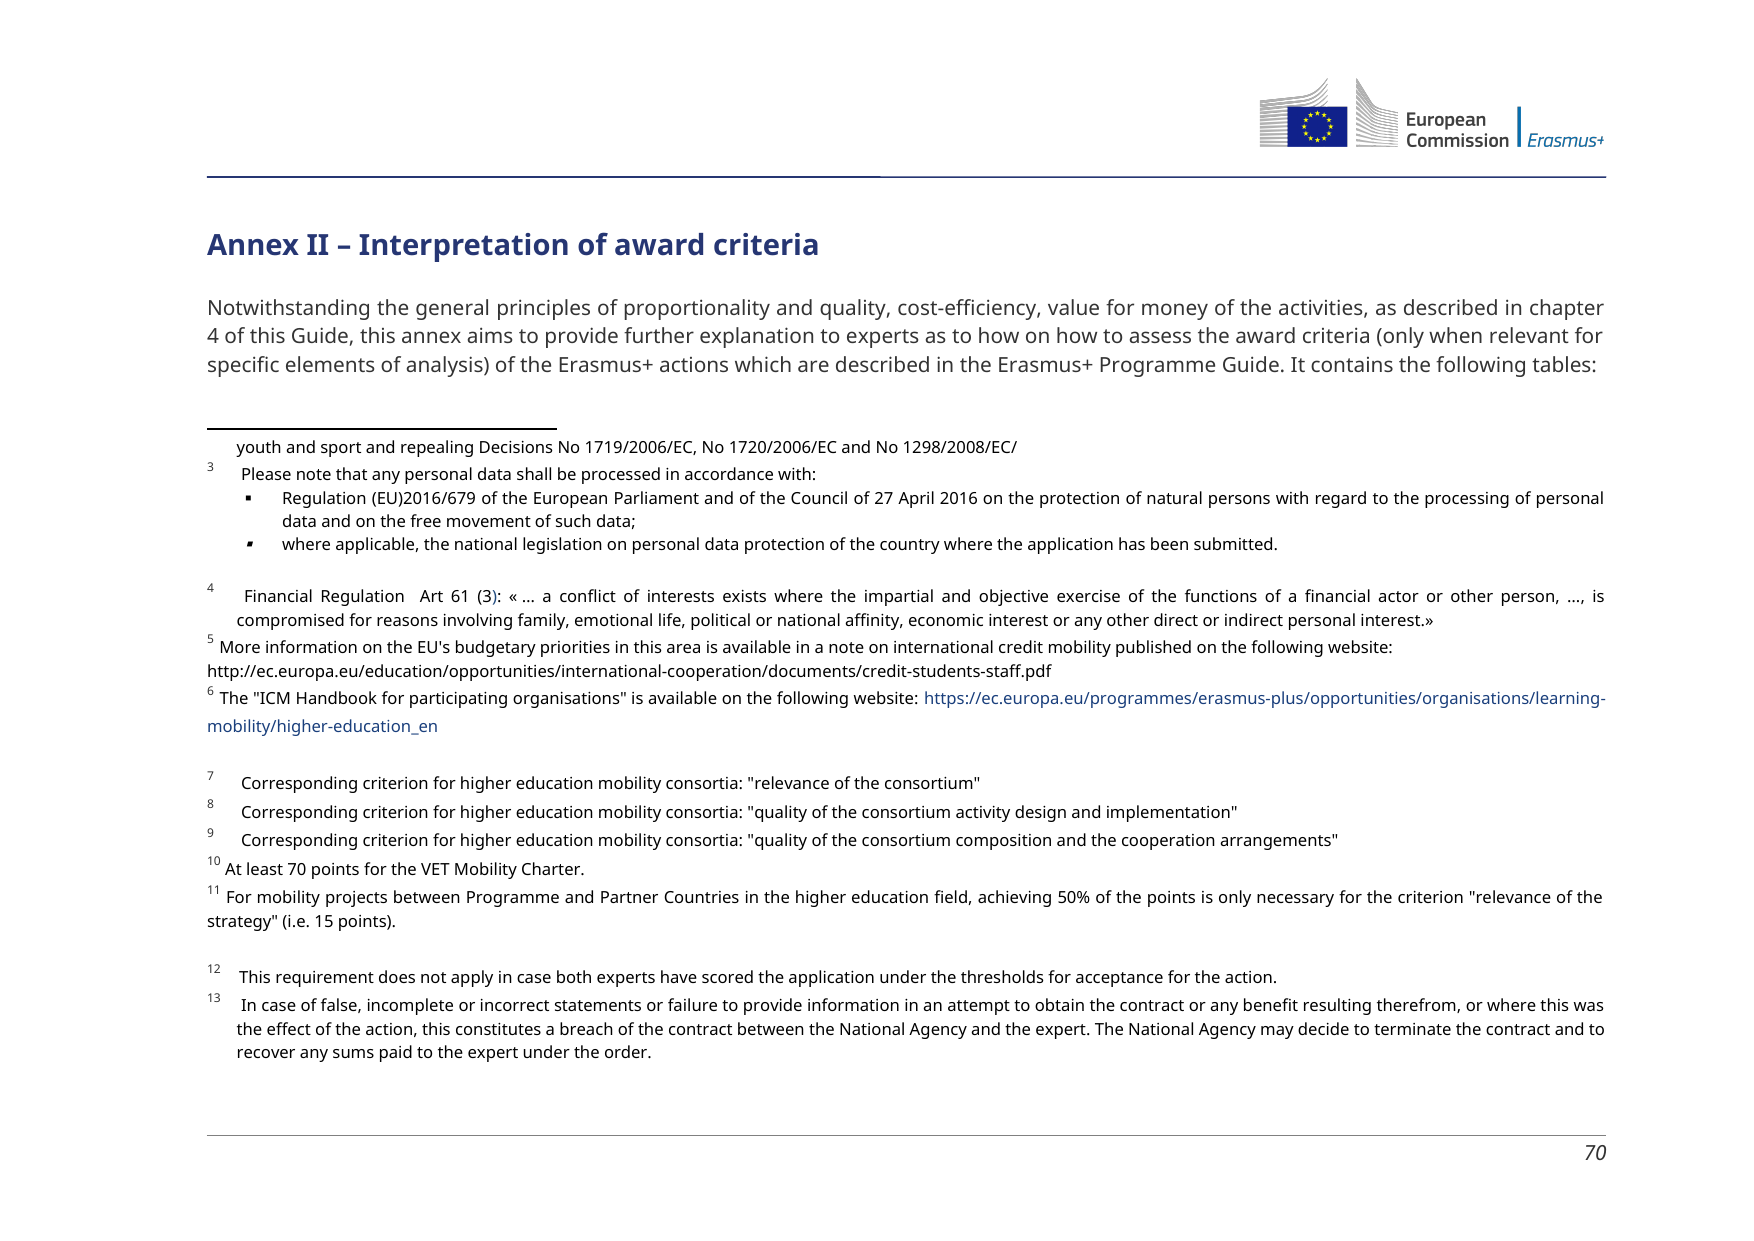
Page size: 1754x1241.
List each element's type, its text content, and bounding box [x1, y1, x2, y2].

picture [1259, 78, 1603, 151]
subtitle Annex II – Interpretation of award criteria [207, 225, 1606, 264]
text Notwithstanding the general principles of proportionality and quality, cost-efficiency, value for money of the activities, as described in chapter 4 of this Guide, this annex aims to provide further explanation to experts as to how on how to assess the award criteria (only when relevant for specific elements of analysis) of the Erasmus+ actions which are described in the Erasmus+ Programme Guide. It contains the following tables: [207, 293, 1606, 378]
